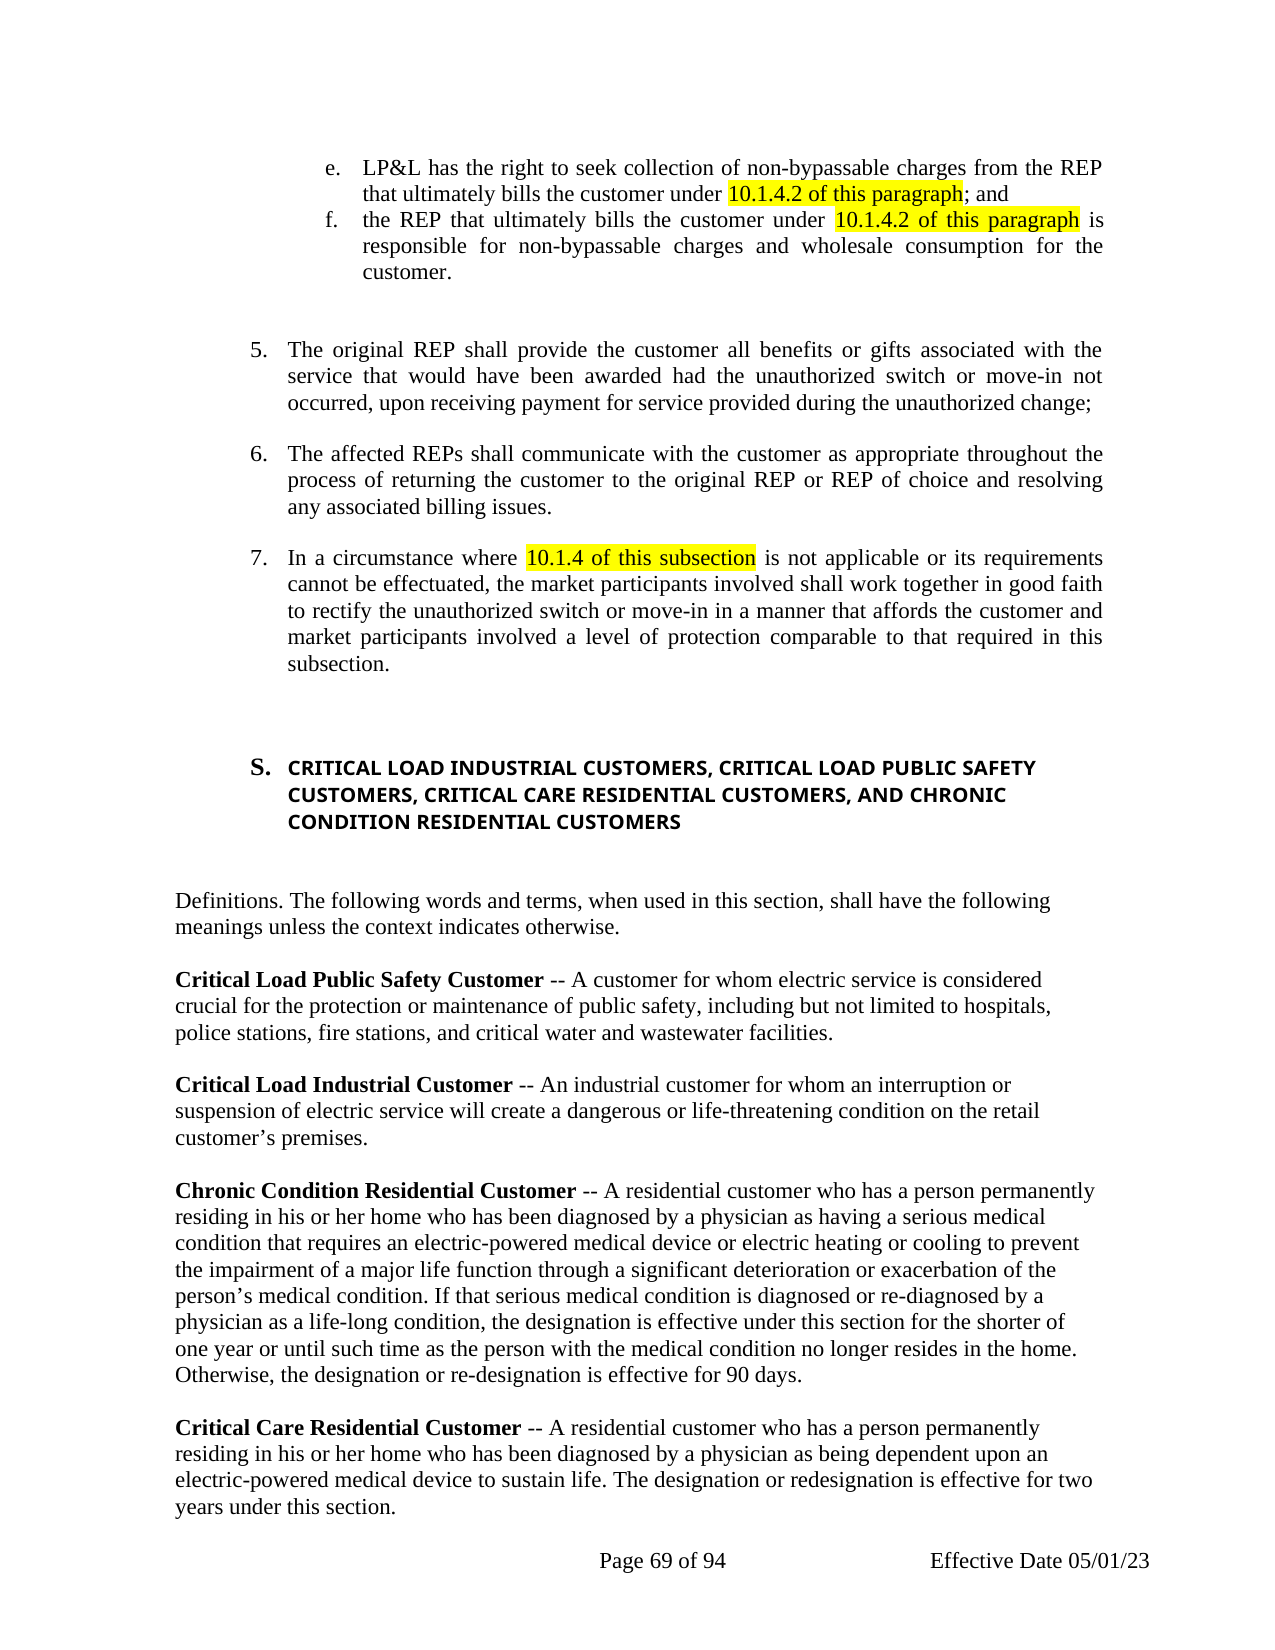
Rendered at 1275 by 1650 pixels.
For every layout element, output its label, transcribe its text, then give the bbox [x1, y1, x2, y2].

subtitle The affected REPs shall communicate with the customer as appropriate throughout the process of returning the customer to the original REP or REP of choice and resolving any associated billing issues. [250, 440, 1104, 519]
subtitle In a circumstance where 10.1.4 of this subsection is not applicable or its requirements cannot be effectuated, the market participants involved shall work together in good faith to rectify the unauthorized switch or move-in in a manner that affords the customer and market participants involved a level of protection comparable to that required in this subsection. [250, 544, 1104, 676]
subtitle The original REP shall provide the customer all benefits or gifts associated with the service that would have been awarded had the unauthorized switch or move-in not occurred, upon receiving payment for service provided during the unauthorized change; [250, 336, 1104, 415]
text Critical Load Public Safety Customer -- A customer for whom electric service is considered crucial for the protection or maintenance of public safety, including but not limited to hospitals, police stations, fire stations, and critical water and wastewater facilities. [175, 966, 1104, 1045]
text Chronic Condition Residential Customer -- A residential customer who has a person permanently residing in his or her home who has been diagnosed by a physician as having a serious medical condition that requires an electric-powered medical device or electric heating or cooling to prevent the impairment of a major life function through a significant deterioration or exacerbation of the person’s medical condition. If that serious medical condition is diagnosed or re-diagnosed by a physician as a life-long condition, the designation is effective under this section for the shorter of one year or until such time as the person with the medical condition no longer resides in the home. Otherwise, the designation or re-designation is effective for 90 days. [175, 1177, 1104, 1387]
text Critical Care Residential Customer -- A residential customer who has a person permanently residing in his or her home who has been diagnosed by a physician as being dependent upon an electric-powered medical device to sustain life. The designation or redesignation is effective for two years under this section. [175, 1414, 1104, 1519]
text Definitions. The following words and terms, when used in this section, shall have the following meanings unless the context indicates otherwise. [175, 887, 1104, 939]
list the REP that ultimately bills the customer under 10.1.4.2 of this paragraph is responsible for non-bypassable charges and wholesale consumption for the customer. [325, 206, 1104, 285]
list LP&L has the right to seek collection of non-bypassable charges from the REP that ultimately bills the customer under 10.1.4.2 of this paragraph; and [325, 154, 1104, 206]
subtitle Critical Load Industrial Customers, Critical Load Public Safety Customers, Critical Care Residential Customers, and Chronic Condition Residential Customers [250, 752, 1104, 835]
text Critical Load Industrial Customer -- An industrial customer for whom an interruption or suspension of electric service will create a dangerous or life-threatening condition on the retail customer’s premises. [175, 1071, 1104, 1150]
